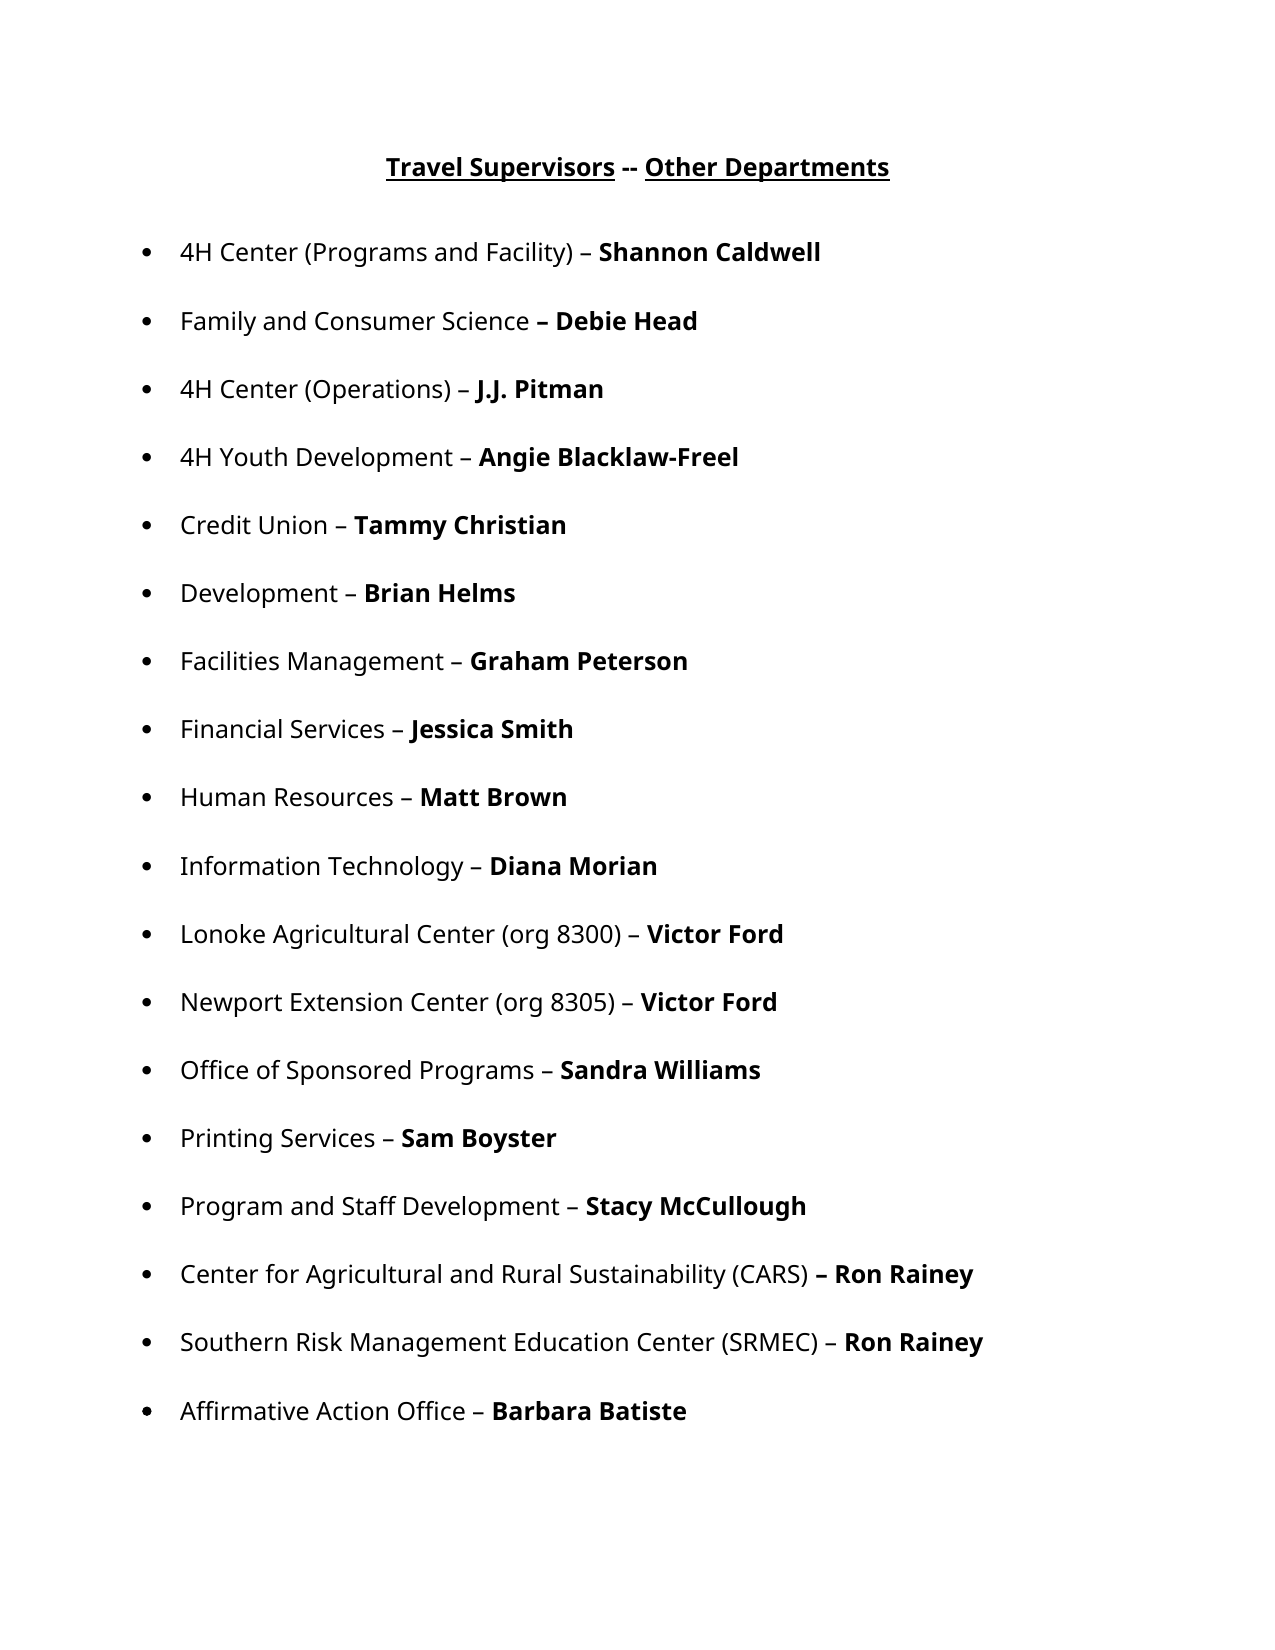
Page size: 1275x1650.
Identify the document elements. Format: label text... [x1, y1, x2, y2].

list Center for Agricultural and Rural Sustainability (CARS) – Ron Rainey [142, 1257, 1170, 1291]
list Program and Staff Development – Stacy McCullough [142, 1189, 1170, 1223]
list Human Resources – Matt Brown [142, 780, 1170, 814]
list Information Technology – Diana Morian [142, 848, 1170, 882]
list Credit Union – Tammy Christian [142, 508, 1170, 542]
text Travel Supervisors -- Other Departments [105, 150, 1170, 184]
list 4H Center (Programs and Facility) – Shannon Caldwell [142, 235, 1170, 269]
list Facilities Management – Graham Peterson [142, 644, 1170, 678]
list Financial Services – Jessica Smith [142, 712, 1170, 746]
list Lonoke Agricultural Center (org 8300) – Victor Ford [142, 916, 1170, 950]
list Office of Sponsored Programs – Sandra Williams [142, 1053, 1170, 1087]
list Family and Consumer Science – Debie Head [142, 303, 1170, 337]
list Affirmative Action Office – Barbara Batiste [142, 1393, 1170, 1427]
list Development – Brian Helms [142, 576, 1170, 610]
list 4H Center (Operations) – J.J. Pitman [142, 371, 1170, 405]
list Newport Extension Center (org 8305) – Victor Ford [142, 984, 1170, 1018]
list 4H Youth Development – Angie Blacklaw-Freel [142, 439, 1170, 473]
list Southern Risk Management Education Center (SRMEC) – Ron Rainey [142, 1325, 1170, 1359]
list Printing Services – Sam Boyster [142, 1121, 1170, 1155]
